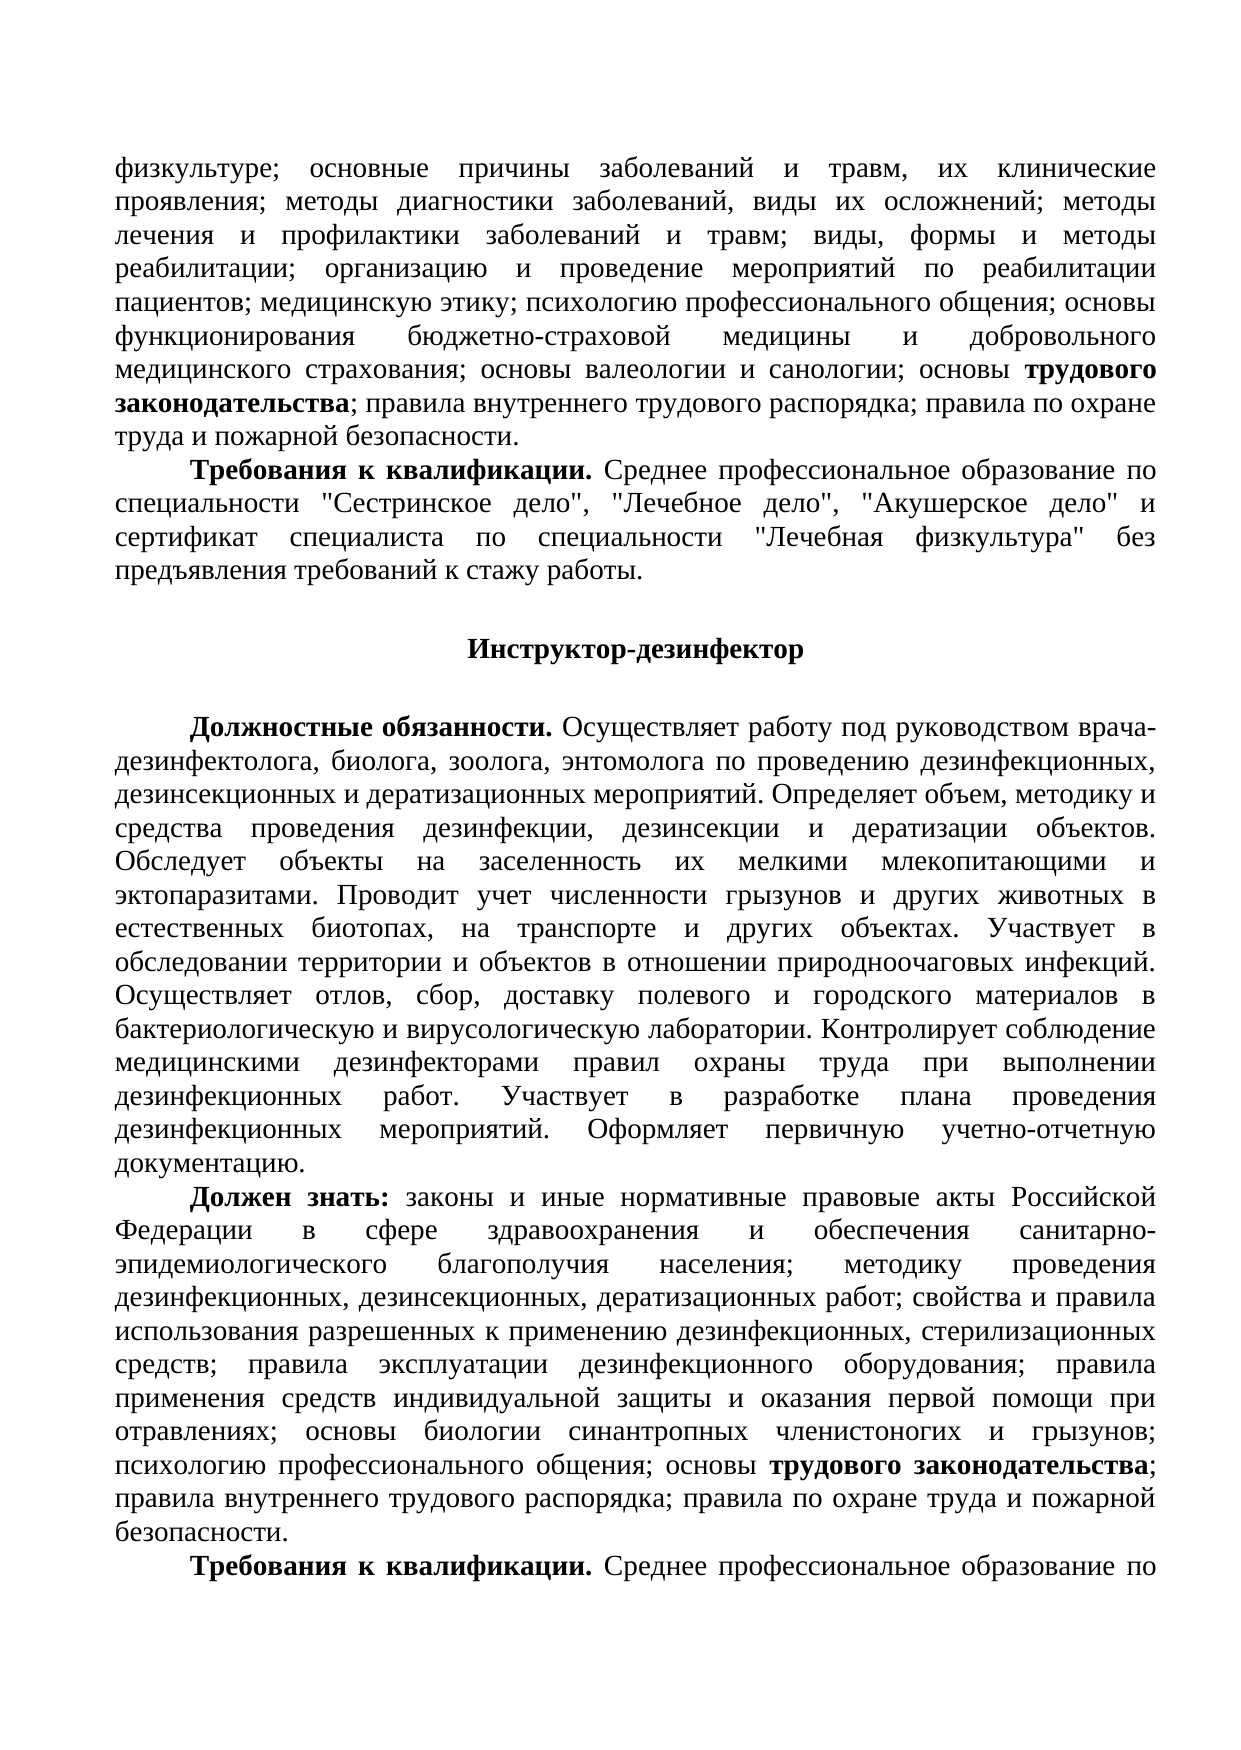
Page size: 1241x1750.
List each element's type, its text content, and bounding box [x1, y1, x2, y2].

subtitle Инструктор-дезинфектор [114, 631, 1157, 664]
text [114, 150, 1157, 452]
text Требования к квалификации. Среднее профессиональное образование по специальности "Сестринское дело", "Лечебное дело", "Акушерское дело" и сертификат специалиста по специальности "Лечебная физкультура" без предъявления требований к стажу работы. [114, 452, 1157, 586]
text Должностные обязанности. Осуществляет работу под руководством врача-дезинфектолога, биолога, зоолога, энтомолога по проведению дезинфекционных, дезинсекционных и дератизационных мероприятий. Определяет объем, методику и средства проведения дезинфекции, дезинсекции и дератизации объектов. Обследует объекты на заселенность их мелкими млекопитающими и эктопаразитами. Проводит учет численности грызунов и других животных в естественных биотопах, на транспорте и других объектах. Участвует в обследовании территории и объектов в отношении природноочаговых инфекций. Осуществляет отлов, сбор, доставку полевого и городского материалов в бактериологическую и вирусологическую лаборатории. Контролирует соблюдение медицинскими дезинфекторами правил охраны труда при выполнении дезинфекционных работ. Участвует в разработке плана проведения дезинфекционных мероприятий. Оформляет первичную учетно-отчетную документацию. [114, 709, 1157, 1179]
text Должен знать: законы и иные нормативные правовые акты Российской Федерации в сфере здравоохранения и обеспечения санитарно-эпидемиологического благополучия населения; методику проведения дезинфекционных, дезинсекционных, дератизационных работ; свойства и правила использования разрешенных к применению дезинфекционных, стерилизационных средств; правила эксплуатации дезинфекционного оборудования; правила применения средств индивидуальной защиты и оказания первой помощи при отравлениях; основы биологии синантропных членистоногих и грызунов; психологию профессионального общения; основы трудового законодательства; правила внутреннего трудового распорядка; правила по охране труда и пожарной безопасности. [114, 1179, 1157, 1548]
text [114, 1548, 1157, 1581]
